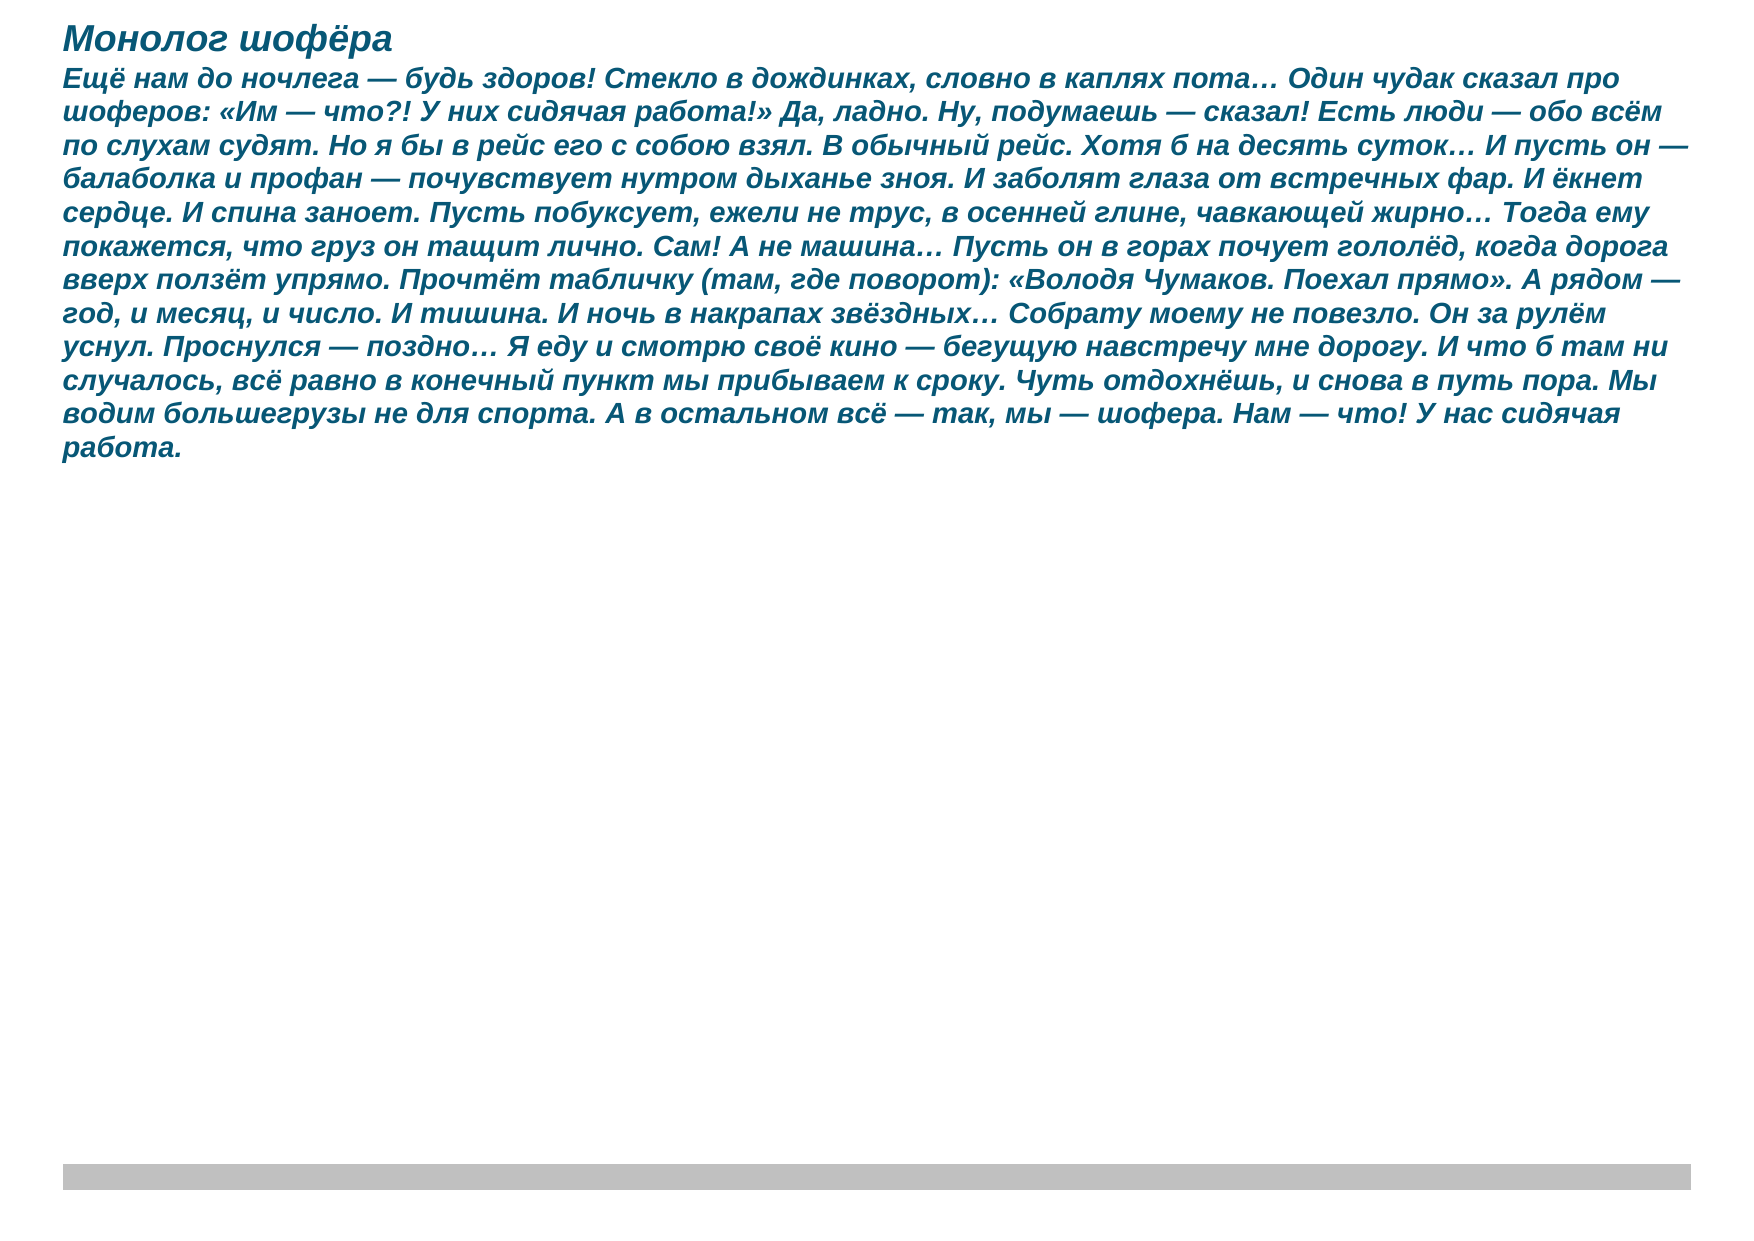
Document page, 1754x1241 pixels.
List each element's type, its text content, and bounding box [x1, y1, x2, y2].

text Ещё нам до ночлега — [62, 61, 1691, 463]
subtitle Монолог шофёра [62, 17, 1691, 60]
